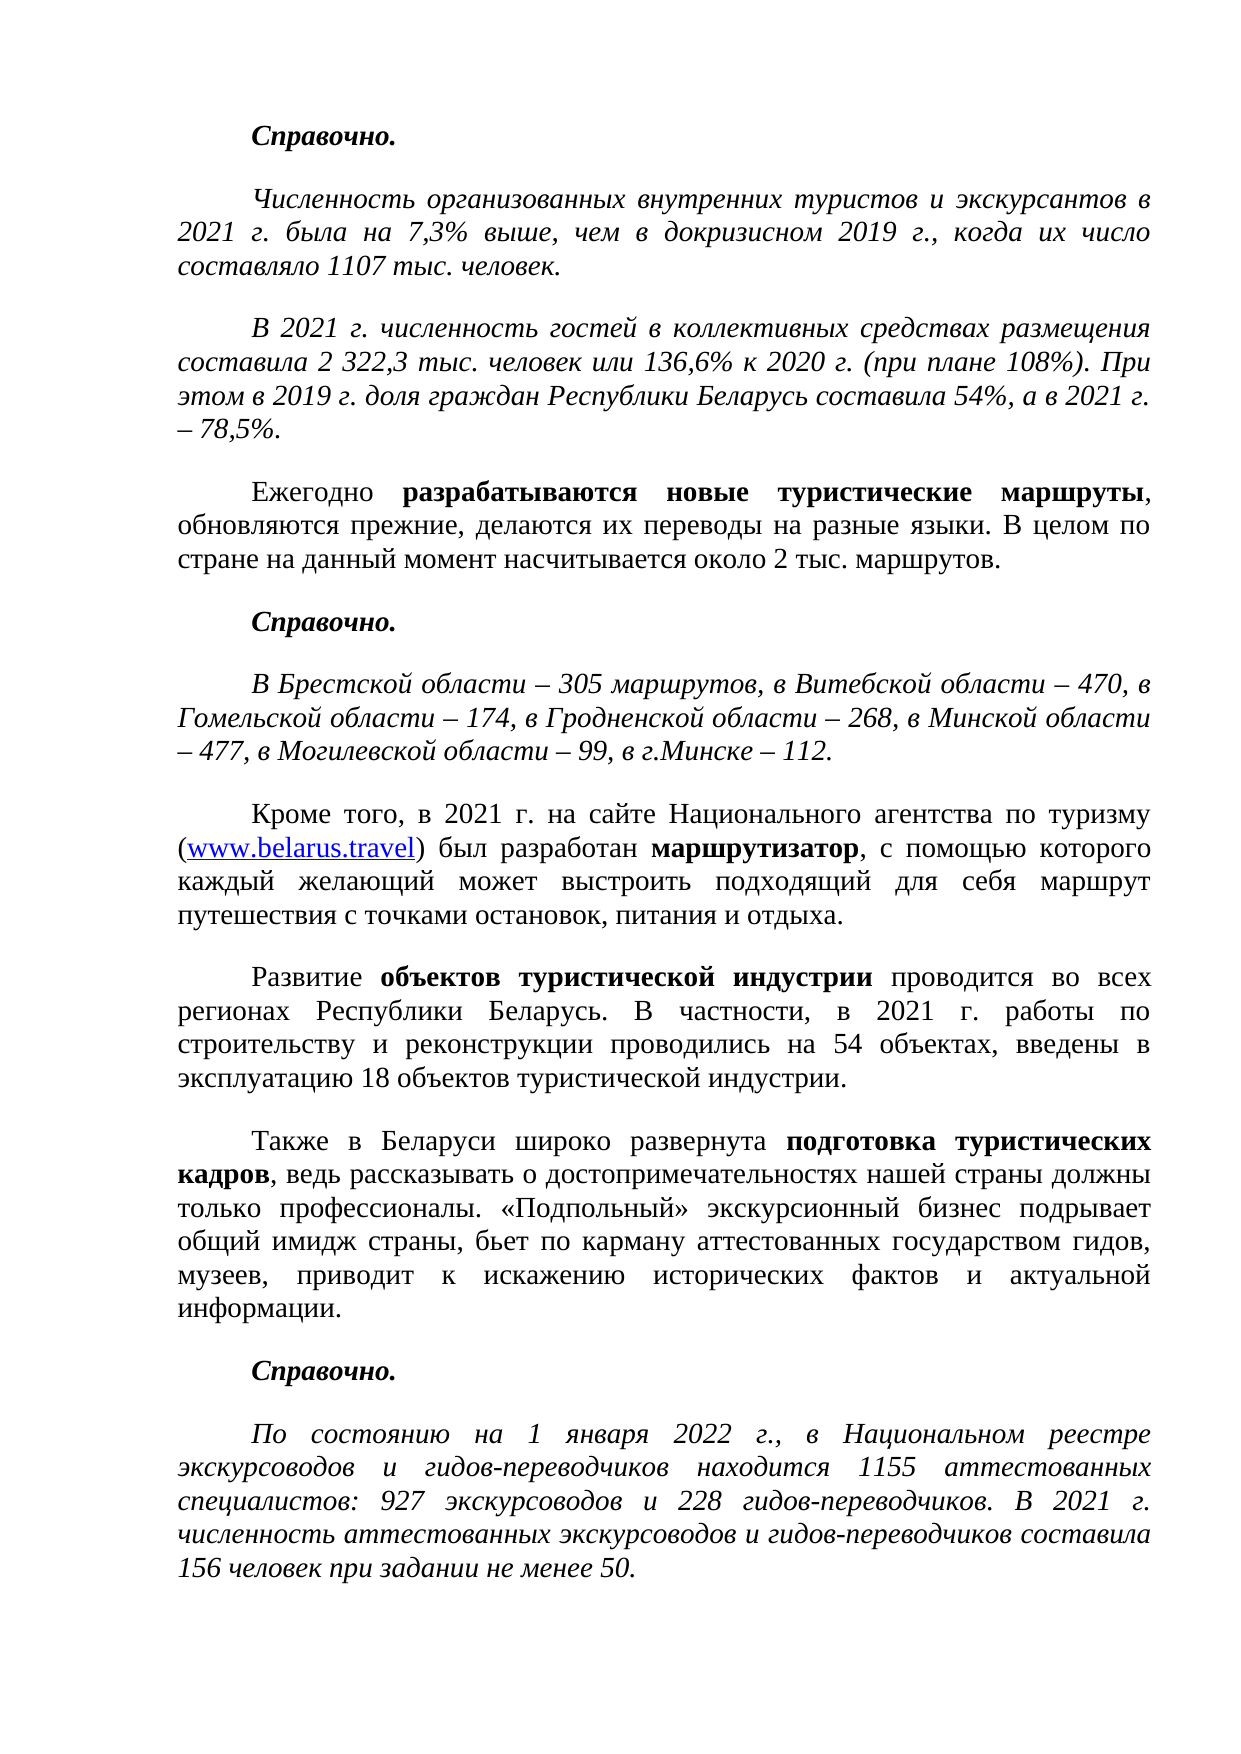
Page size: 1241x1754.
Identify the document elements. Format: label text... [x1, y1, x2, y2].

text Численность организованных внутренних туристов и экскурсантов в 2021 г. была на 7,3% выше, чем в докризисном 2019 г., когда их число составляло 1107 тыс. человек. [177, 181, 1152, 281]
text В 2021 г. численность гостей в коллективных средствах размещения составила 2 322,3 тыс. человек или 136,6% к 2020 г. (при плане 108%). При этом в 2019 г. доля граждан Республики Беларусь составила 54%, а в 2021 г. – 78,5%. [177, 311, 1152, 445]
text В Брестской области – 305 маршрутов, в Витебской области – 470, в Гомельской области – 174, в Гродненской области – 268, в Минской области – 477, в Могилевской области – 99, в г.Минске – 112. [177, 666, 1152, 767]
text По состоянию на 1 января 2022 г., в Национальном реестре экскурсоводов и гидов-переводчиков находится 1155 аттестованных специалистов: 927 экскурсоводов и 228 гидов-переводчиков. В 2021 г. численность аттестованных экскурсоводов и гидов-переводчиков составила 156 человек при задании не менее 50. [177, 1416, 1152, 1584]
text Кроме того, в 2021 г. на сайте Национального агентства по туризму (www.belarus.travel) был разработан маршрутизатор, с помощью которого каждый желающий может выстроить подходящий для себя маршрут путешествия с точками остановок, питания и отдыха. [177, 796, 1152, 930]
text Ежегодно разрабатываются новые туристические маршруты, обновляются прежние, делаются их переводы на разные языки. В целом по стране на данный момент насчитывается около 2 тыс. маршрутов. [177, 474, 1152, 574]
text Справочно. [177, 118, 1152, 152]
text Справочно. [177, 604, 1152, 637]
text Также в Беларуси широко развернута подготовка туристических кадров, ведь рассказывать о достопримечательностях нашей страны должны только профессионалы. «Подпольный» экскурсионный бизнес подрывает общий имидж страны, бьет по карману аттестованных государством гидов, музеев, приводит к искажению исторических фактов и актуальной информации. [177, 1123, 1152, 1324]
text Развитие объектов туристической индустрии проводится во всех регионах Республики Беларусь. В частности, в 2021 г. работы по строительству и реконструкции проводились на 54 объектах, введены в эксплуатацию 18 объектов туристической индустрии. [177, 959, 1152, 1094]
text Справочно. [177, 1353, 1152, 1387]
